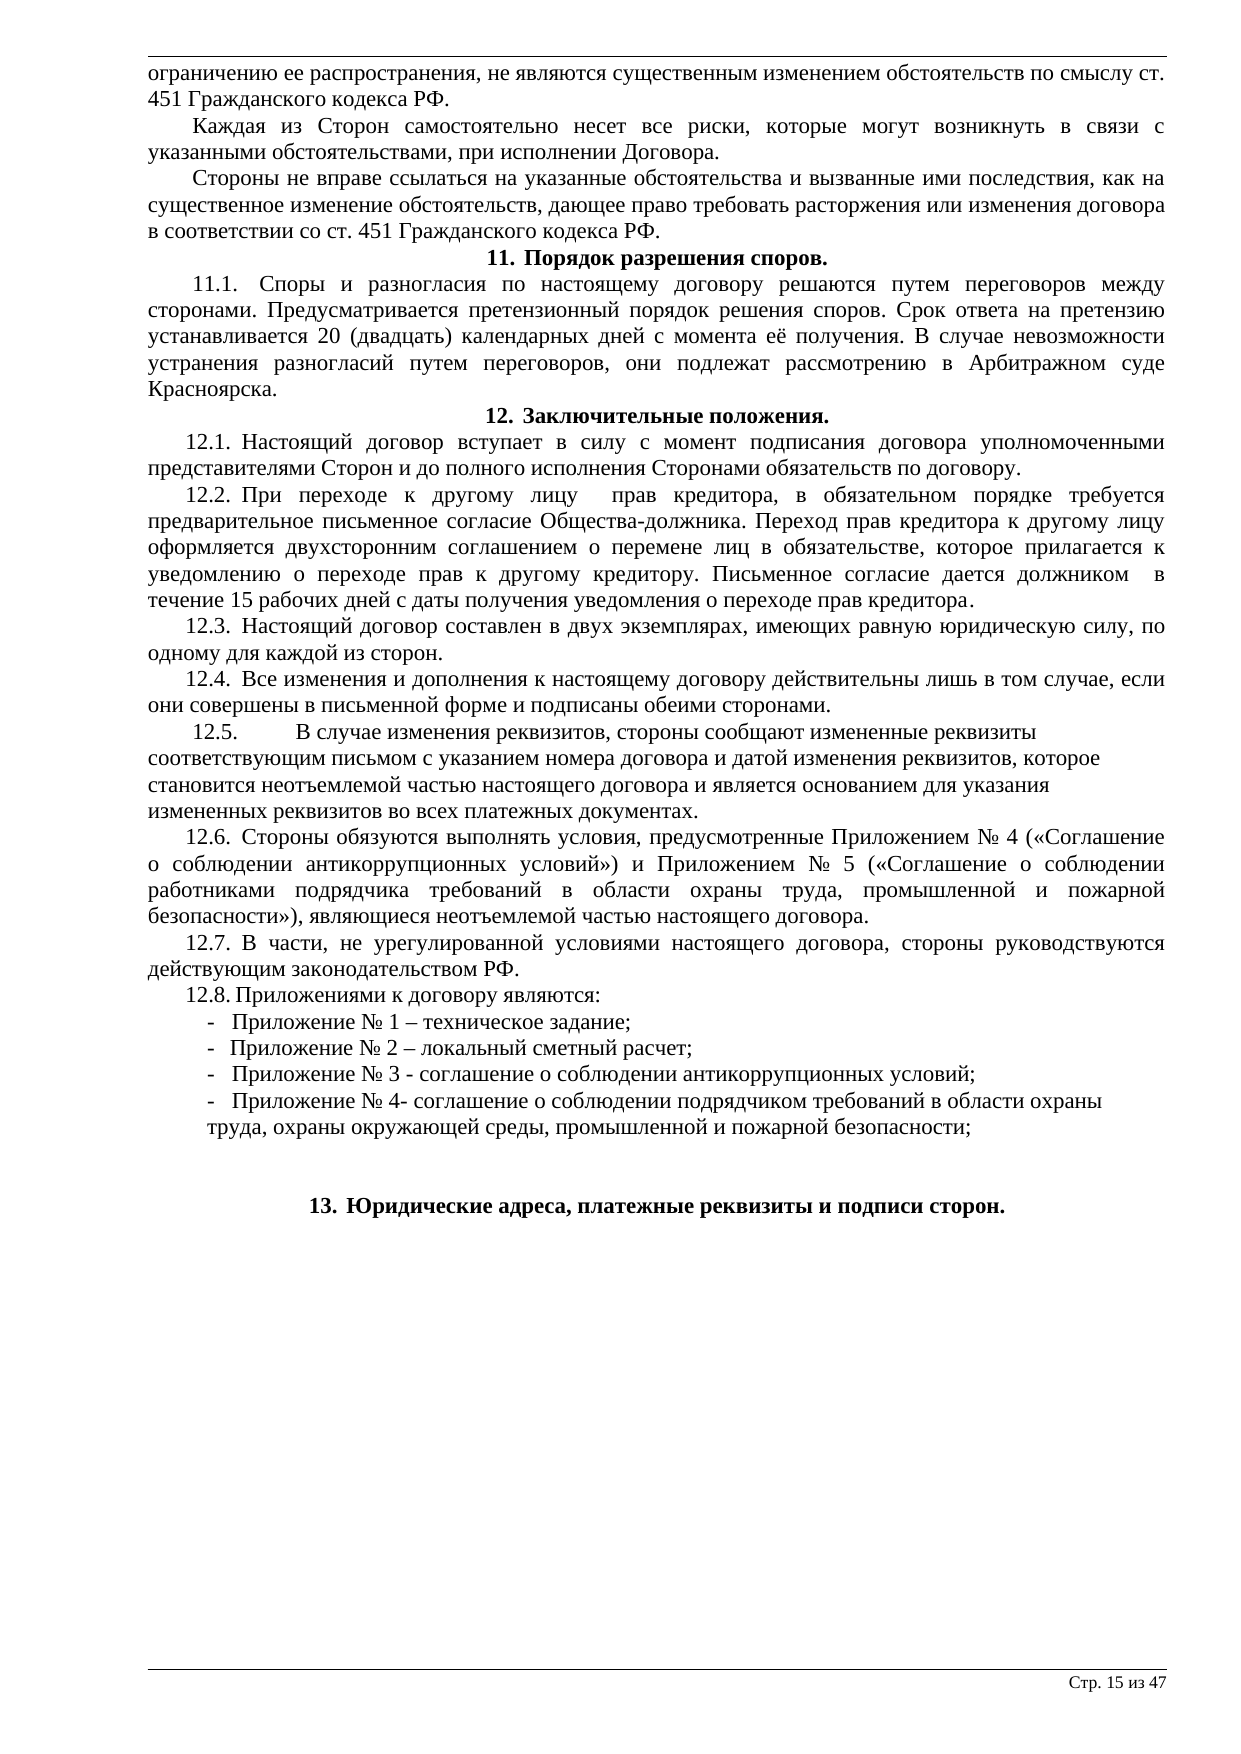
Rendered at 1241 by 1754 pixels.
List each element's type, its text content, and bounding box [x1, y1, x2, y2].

list Юридические адреса, платежные реквизиты и подписи сторон. [148, 1192, 1167, 1219]
list Приложениями к договору являются: [185, 981, 1167, 1008]
text - Приложение № 3 - соглашение о соблюдении антикоррупционных условий; [148, 1061, 1167, 1087]
list При переходе к другому лицу прав кредитора, в обязательном порядке требуется предварительное письменное согласие Общества-должника. Переход прав кредитора к другому лицу оформляется двухсторонним соглашением о перемене лиц в обязательстве, которое прилагается к уведомлению о переходе прав к другому кредитору. Письменное согласие дается должником в течение 15 рабочих дней с даты получения уведомления о переходе прав кредитора. [148, 481, 1167, 612]
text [148, 59, 1167, 112]
text Каждая из Сторон самостоятельно несет все риски, которые могут возникнуть в связи с указанными обстоятельствами, при исполнении Договора. [148, 112, 1167, 164]
list Споры и разногласия по настоящему договору решаются путем переговоров между сторонами. Предусматривается претензионный порядок решения споров. Срок ответа на претензию устанавливается 20 (двадцать) календарных дней с момента её получения. В случае невозможности устранения разногласий путем переговоров, они подлежат рассмотрению в Арбитражном суде Красноярска. [148, 270, 1167, 402]
list Заключительные положения. [148, 402, 1167, 428]
list Стороны обязуются выполнять условия, предусмотренные Приложением № 4 («Соглашение о соблюдении антикоррупционных условий») и Приложением № 5 («Соглашение о соблюдении работниками подрядчика требований в области охраны труда, промышленной и пожарной безопасности»), являющиеся неотъемлемой частью настоящего договора. [148, 823, 1167, 929]
list Настоящий договор составлен в двух экземплярах, имеющих равную юридическую силу, по одному для каждой из сторон. [148, 612, 1167, 665]
list Приложение № 2 – локальный сметный расчет; [207, 1034, 1167, 1061]
list В случае изменения реквизитов, стороны сообщают измененные реквизиты соответствующим письмом с указанием номера договора и датой изменения реквизитов, которое становится неотъемлемой частью настоящего договора и является основанием для указания измененных реквизитов во всех платежных документах. [148, 718, 1167, 823]
list Настоящий договор вступает в силу с момент подписания договора уполномоченными представителями Сторон и до полного исполнения Сторонами обязательств по договору. [148, 428, 1167, 481]
text - Приложение № 1 – техническое задание; [207, 1008, 1167, 1034]
list Порядок разрешения споров. [148, 243, 1167, 270]
text - Приложение № 4- соглашение о соблюдении подрядчиком требований в области охраны труда, охраны окружающей среды, промышленной и пожарной безопасности; [207, 1087, 1167, 1139]
list Все изменения и дополнения к настоящему договору действительны лишь в том случае, если они совершены в письменной форме и подписаны обеими сторонами. [148, 665, 1167, 718]
text Стороны не вправе ссылаться на указанные обстоятельства и вызванные ими последствия, как на существенное изменение обстоятельств, дающее право требовать расторжения или изменения договора в соответствии со ст. 451 Гражданского кодекса РФ. [148, 164, 1167, 243]
list В части, не урегулированной условиями настоящего договора, стороны руководствуются действующим законодательством РФ. [148, 929, 1167, 981]
